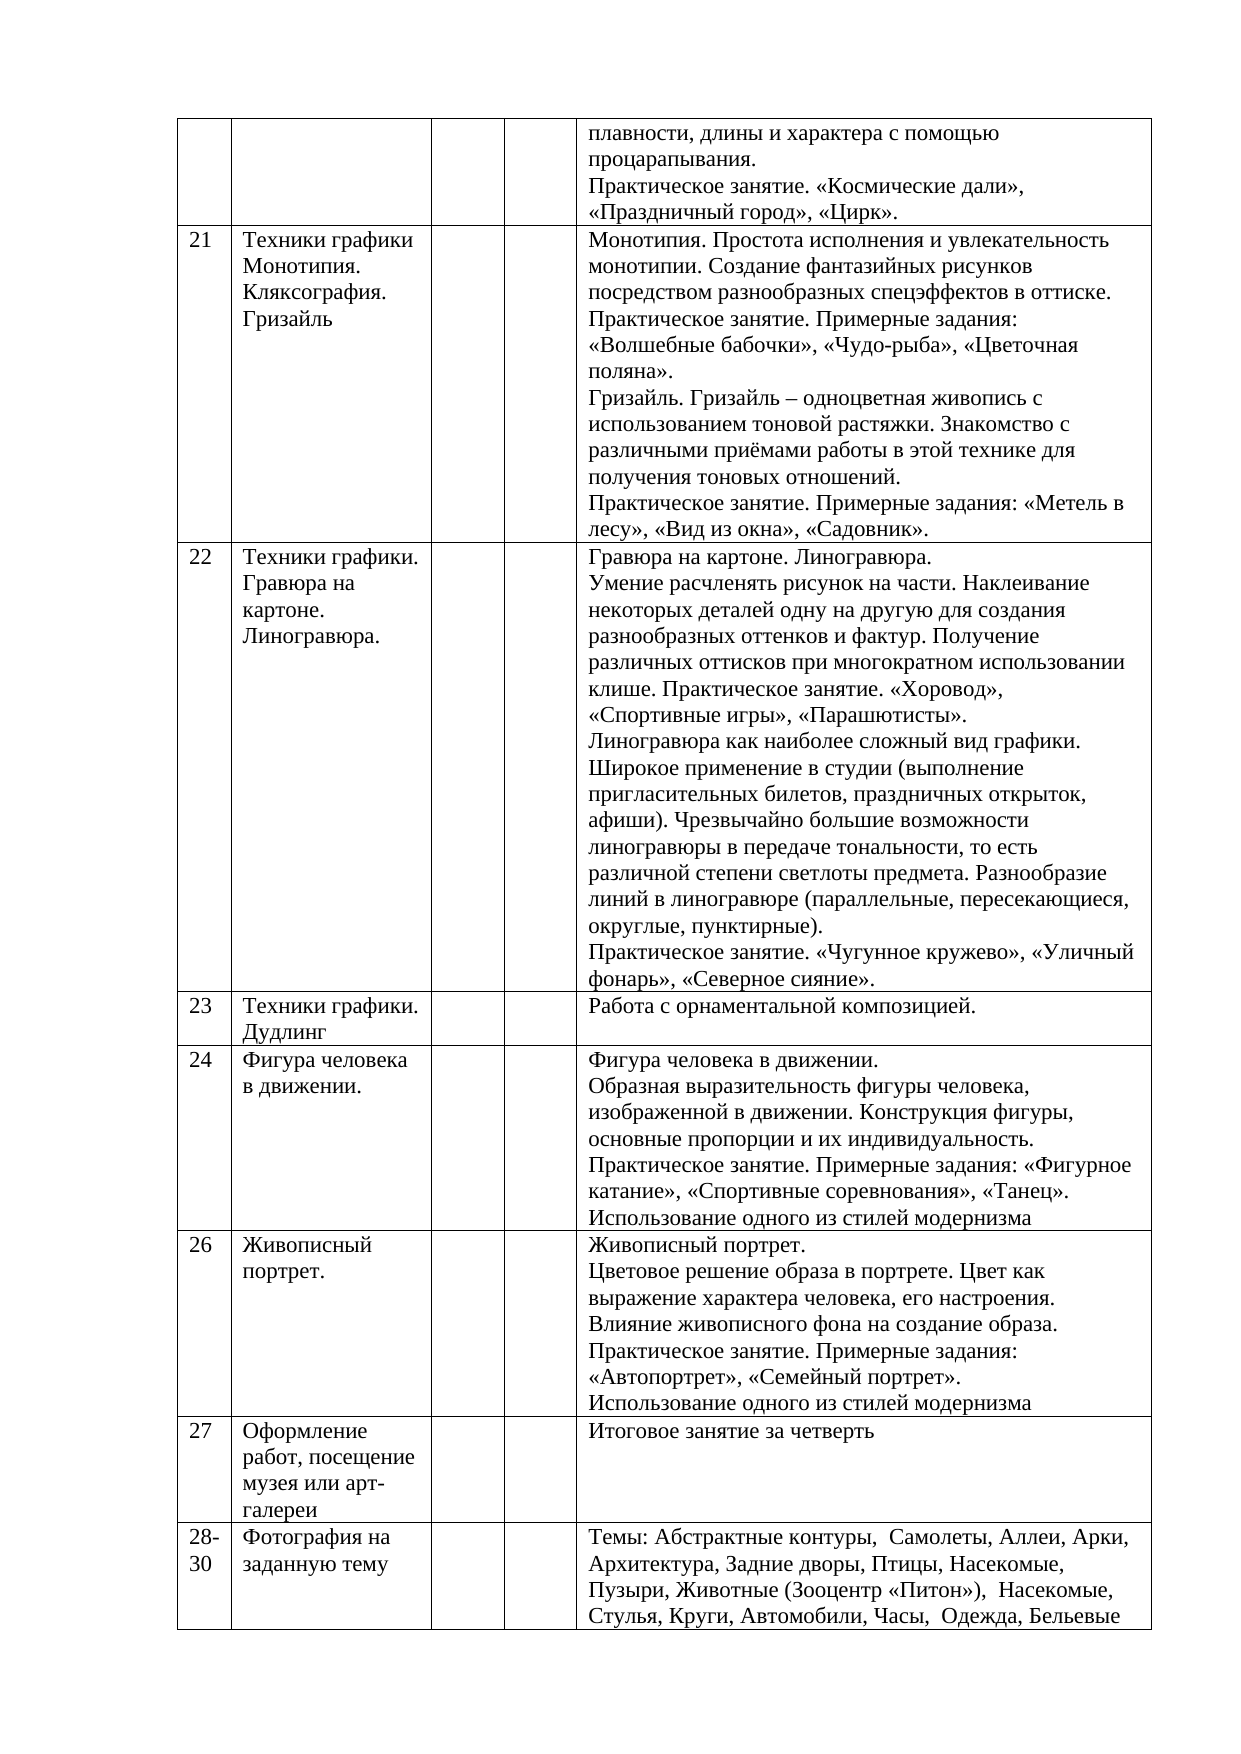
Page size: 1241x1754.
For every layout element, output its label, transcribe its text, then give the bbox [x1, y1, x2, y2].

table_cell [505, 1417, 576, 1522]
table_cell [432, 992, 504, 1045]
table_cell Живописный портрет. Цветовое решение образа в портрете. Цвет как выражение характера человека, его настроения. Влияние живописного фона на создание образа. Практическое занятие. Примерные задания: «Автопортрет», «Семейный портрет». Использование одного из стилей модернизма [577, 1231, 1151, 1416]
table_cell 20 [178, 119, 231, 224]
table_cell [505, 992, 576, 1045]
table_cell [232, 1523, 431, 1629]
table_cell [432, 1046, 504, 1230]
table_cell Живописный портрет. [232, 1231, 431, 1416]
table_cell [505, 226, 576, 542]
table_cell [432, 543, 504, 991]
table_cell [432, 1231, 504, 1416]
table_cell Оформление работ, посещение музея или арт-галереи [232, 1417, 431, 1522]
table_cell [505, 1046, 576, 1230]
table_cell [577, 1523, 1151, 1629]
table_cell [432, 1417, 504, 1522]
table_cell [232, 119, 431, 224]
table_cell [505, 543, 576, 991]
table_cell [505, 1231, 576, 1416]
table_cell 27 [178, 1417, 231, 1522]
table_cell 21 [178, 226, 231, 542]
table_cell 22 [178, 543, 231, 991]
table_cell [432, 119, 504, 224]
table_cell 24 [178, 1046, 231, 1230]
table_cell Работа с орнаментальной композицией. [577, 992, 1151, 1045]
table_cell Гравюра на картоне. Линогравюра. Умение расчленять рисунок на части. Наклеивание некоторых деталей одну на другую для создания разнообразных оттенков и фактур. Получение различных оттисков при многократном использовании клише. Практическое занятие. «Хоровод», «Спортивные игры», «Парашютисты». Линогравюра как наиболее сложный вид графики. Широкое применение в студии (выполнение пригласительных билетов, праздничных открыток, афиши). Чрезвычайно большие возможности линогравюры в передаче тональности, то есть различной степени светлоты предмета. Разнообразие линий в линогравюре (параллельные, пересекающиеся, округлые, пунктирные). Практическое занятие. «Чугунное кружево», «Уличный фонарь», «Северное сияние». [577, 543, 1151, 991]
table_cell [432, 1523, 504, 1629]
table_cell [505, 119, 576, 224]
table_cell Монотипия. Простота исполнения и увлекательность монотипии. Создание фантазийных рисунков посредством разнообразных спецэффектов в оттиске. Практическое занятие. Примерные задания: «Волшебные бабочки», «Чудо-рыба», «Цветочная поляна». Гризайль. Гризайль – одноцветная живопись с использованием тоновой растяжки. Знакомство с различными приёмами работы в этой технике для получения тоновых отношений. Практическое занятие. Примерные задания: «Метель в лесу», «Вид из окна», «Садовник». [577, 226, 1151, 542]
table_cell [577, 119, 1151, 224]
table_cell [432, 226, 504, 542]
table_cell 23 [178, 992, 231, 1045]
table_cell Техники графики. Дудлинг [232, 992, 431, 1045]
table_cell 26 [178, 1231, 231, 1416]
table_cell Техники графики. Гравюра на картоне. Линогравюра. [232, 543, 431, 991]
table_cell Фигура человека в движении. Образная выразительность фигуры человека, изображенной в движении. Конструкция фигуры, основные пропорции и их индивидуальность. Практическое занятие. Примерные задания: «Фигурное катание», «Спортивные соревнования», «Танец». Использование одного из стилей модернизма [577, 1046, 1151, 1230]
table_cell Фигура человека в движении. [232, 1046, 431, 1230]
table_cell [505, 1523, 576, 1629]
table_cell 28-30 [178, 1523, 231, 1629]
table_cell Техники графики Монотипия. Кляксография. Гризайль [232, 226, 431, 542]
table_cell Итоговое занятие за четверть [577, 1417, 1151, 1522]
